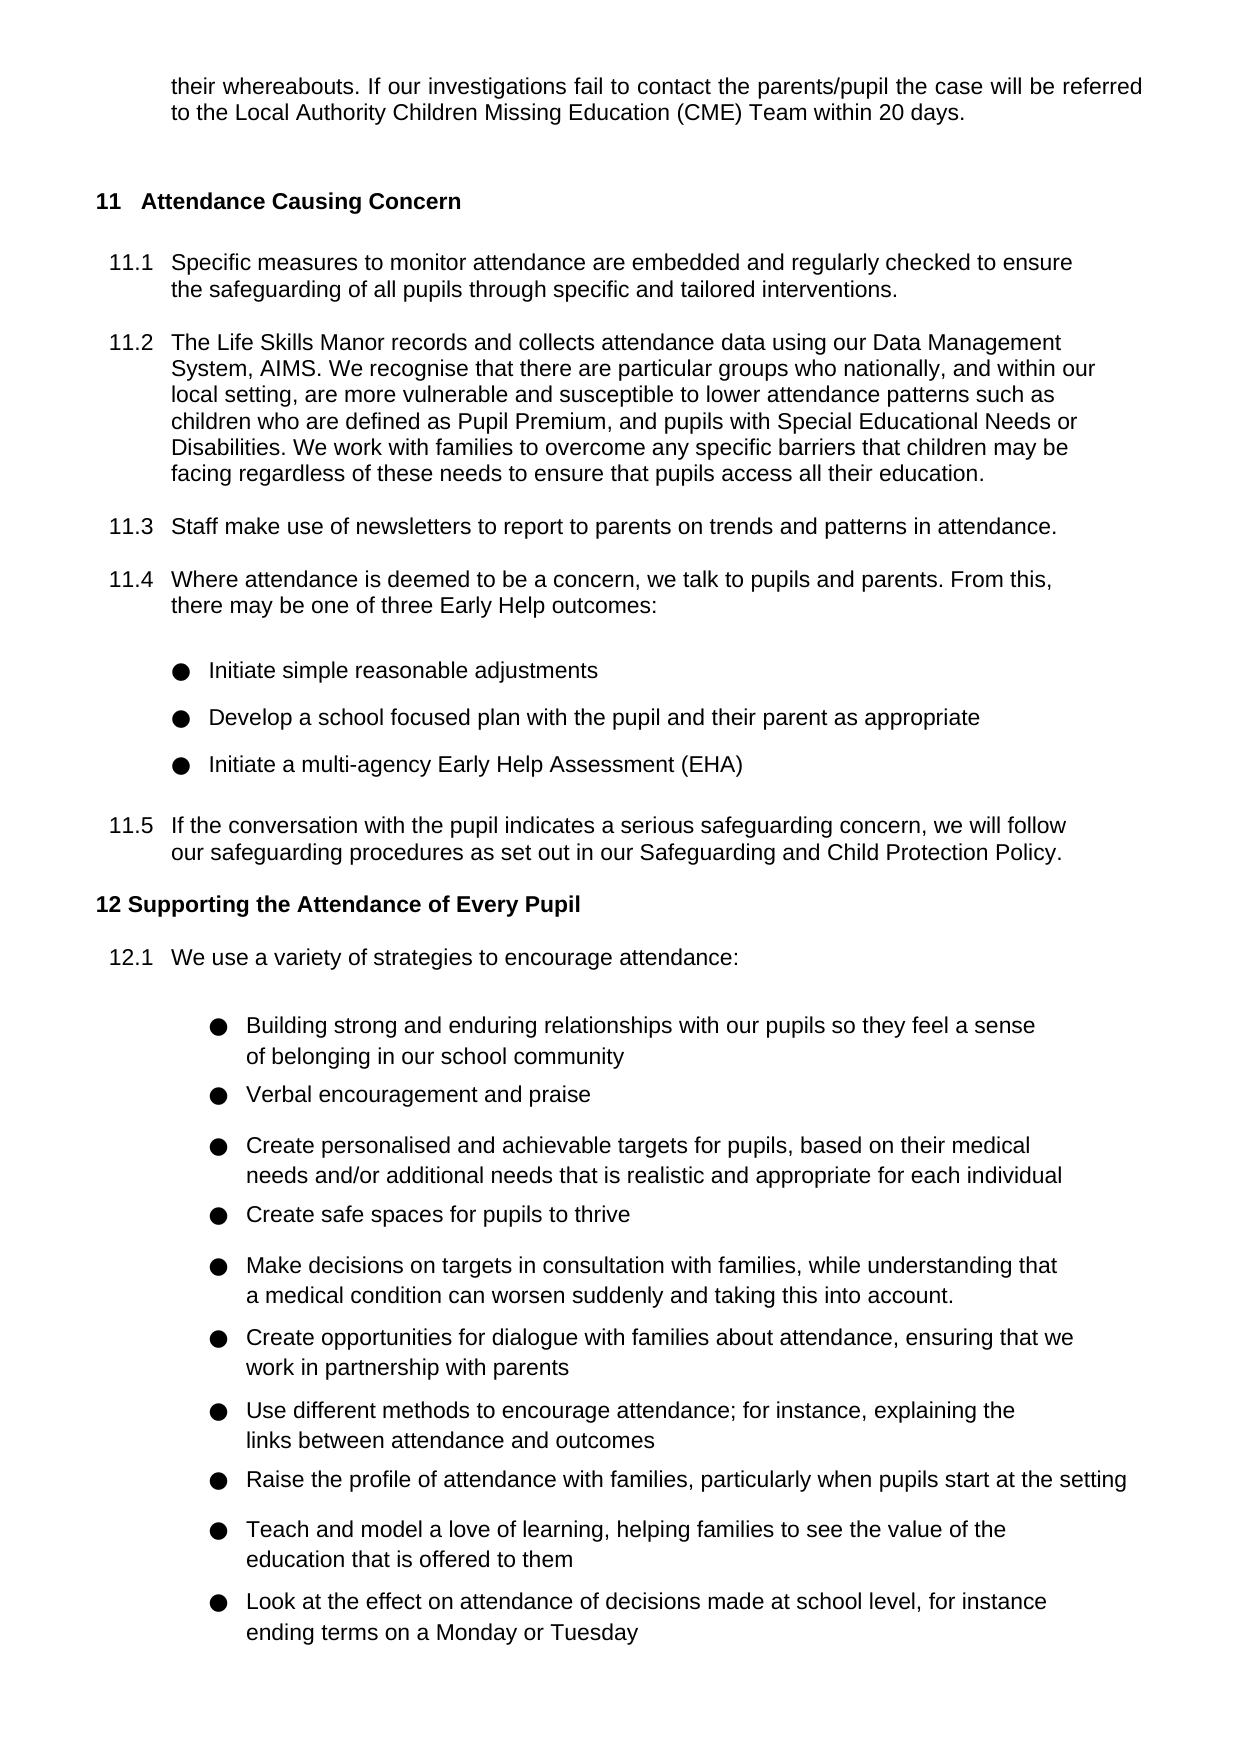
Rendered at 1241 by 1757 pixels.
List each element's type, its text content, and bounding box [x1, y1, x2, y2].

list Use different methods to encourage attendance; for instance, explaining the links between attendance and outcomes [208, 1381, 1064, 1453]
list The Life Skills Manor records and collects attendance data using our Data Management System, AIMS. We recognise that there are particular groups who nationally, and within our local setting, are more vulnerable and susceptible to lower attendance patterns such as children who are defined as Pupil Premium, and pupils with Special Educational Needs or Disabilities. We work with families to overcome any specific barriers that children may be facing regardless of these needs to ensure that pupils access all their education. [109, 329, 1133, 487]
list Create opportunities for dialogue with families about attendance, ensuring that we work in partnership with parents [208, 1309, 1125, 1381]
list Teach and model a love of learning, helping families to see the value of the education that is offered to them [208, 1501, 1109, 1572]
list Verbal encouragement and praise [208, 1069, 1161, 1116]
list Create safe spaces for pupils to thrive [208, 1189, 1161, 1236]
list Create personalised and achievable targets for pupils, based on their medical needs and/or additional needs that is realistic and appropriate for each individual [208, 1117, 1096, 1189]
subtitle Supporting the Attendance of Every Pupil [96, 891, 1161, 918]
list Look at the effect on attendance of decisions made at school level, for instance ending terms on a Monday or Tuesday [208, 1573, 1119, 1645]
list Develop a school focused plan with the pupil and their parent as appropriate [171, 692, 1161, 738]
subtitle Attendance Causing Concern [96, 188, 1161, 214]
list Where attendance is deemed to be a concern, we talk to pupils and parents. From this, there may be one of three Early Help outcomes: [109, 566, 1108, 618]
list Specific measures to monitor attendance are embedded and regularly checked to ensure the safeguarding of all pupils through specific and tailored interventions. [109, 249, 1108, 302]
list Raise the profile of attendance with families, particularly when pupils start at the setting [208, 1453, 1161, 1500]
list Staff make use of newsletters to report to parents on trends and patterns in attendance. [109, 513, 1161, 539]
list We use a variety of strategies to encourage attendance: [109, 944, 1161, 970]
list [109, 73, 1144, 126]
list Make decisions on targets in consultation with families, while understanding that a medical condition can worsen suddenly and taking this into account. [208, 1236, 1073, 1308]
list Initiate simple reasonable adjustments [171, 644, 1161, 692]
list If the conversation with the pupil indicates a serious safeguarding concern, we will follow our safeguarding procedures as set out in our Safeguarding and Child Protection Policy. [109, 812, 1102, 865]
list Building strong and enduring relationships with our pupils so they feel a sense of belonging in our school community [208, 997, 1058, 1069]
list Initiate a multi-agency Early Help Assessment (EHA) [171, 738, 1161, 786]
